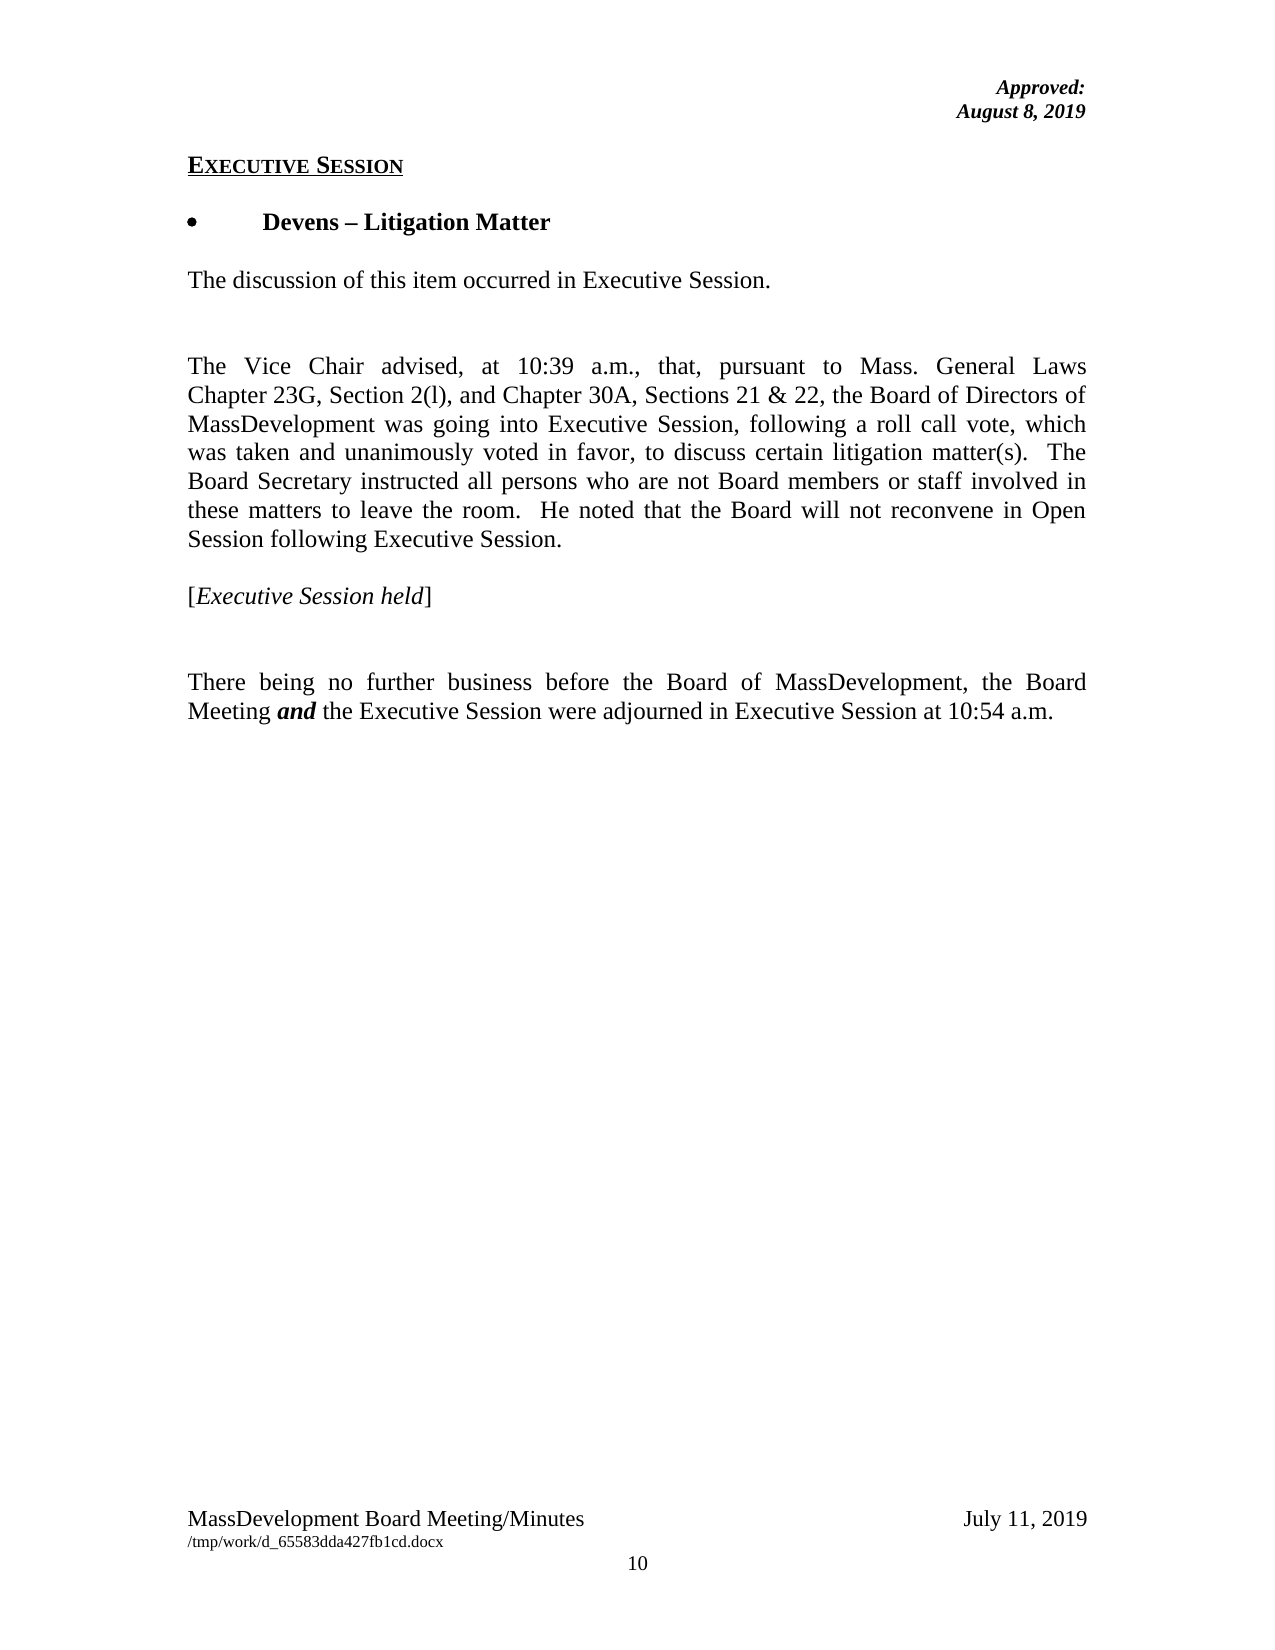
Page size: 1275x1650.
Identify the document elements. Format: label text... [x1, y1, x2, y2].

text The discussion of this item occurred in Executive Session. [187, 265, 1087, 294]
list Devens – Litigation Matter [187, 207, 1087, 236]
text Executive Session [187, 150, 1087, 179]
text The Vice Chair advised, at 10:39 a.m., that, pursuant to Mass. General Laws Chapter 23G, Section 2(l), and Chapter 30A, Sections 21 & 22, the Board of Directors of MassDevelopment was going into Executive Session, following a roll call vote, which was taken and unanimously voted in favor, to discuss certain litigation matter(s). The Board Secretary instructed all persons who are not Board members or staff involved in these matters to leave the room. He noted that the Board will not reconvene in Open Session following Executive Session. [187, 351, 1087, 552]
text There being no further business before the Board of MassDevelopment, the Board Meeting and the Executive Session were adjourned in Executive Session at 10:54 a.m. [187, 667, 1087, 725]
text [Executive Session held] [187, 581, 1087, 610]
